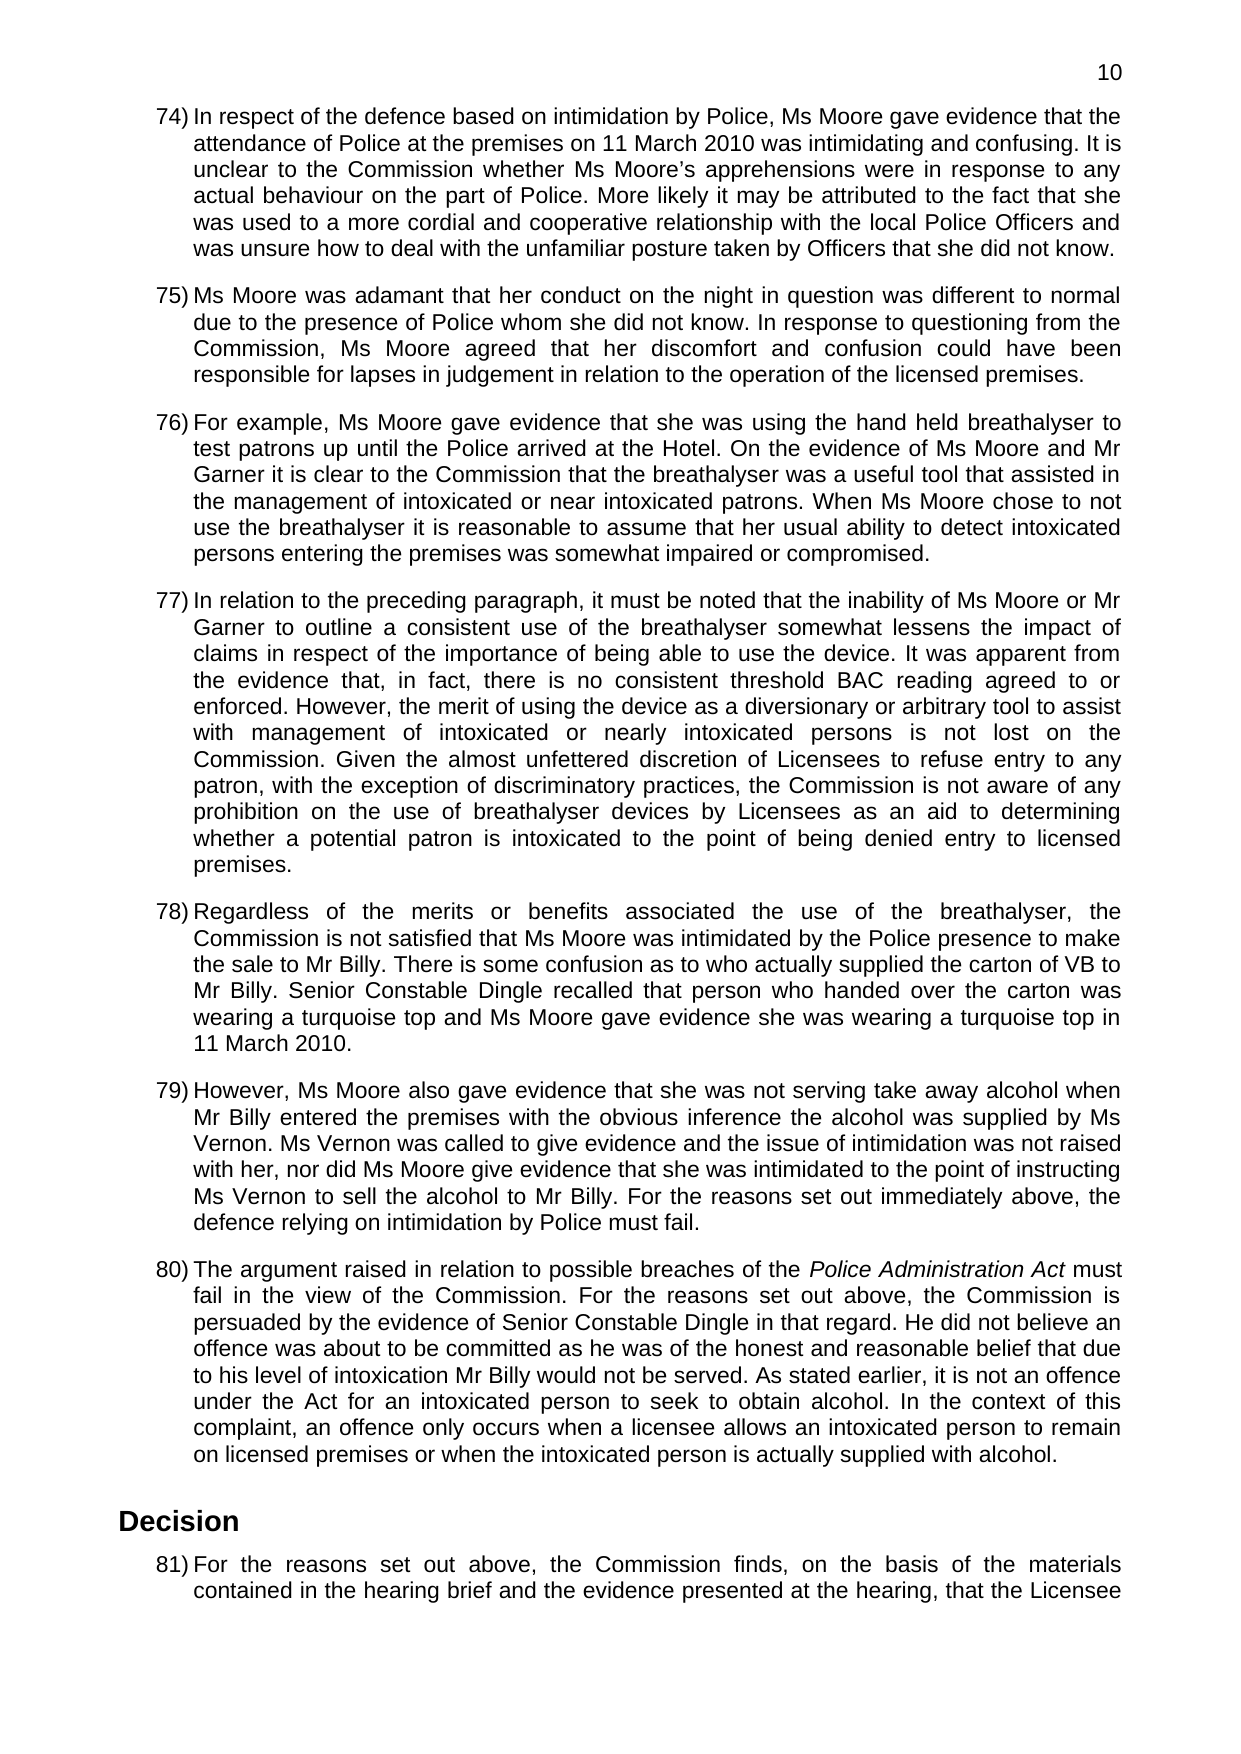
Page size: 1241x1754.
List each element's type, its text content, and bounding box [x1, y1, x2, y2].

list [156, 1551, 1122, 1603]
list In respect of the defence based on intimidation by Police, Ms Moore gave evidence that the attendance of Police at the premises on 11 March 2010 was intimidating and confusing. It is unclear to the Commission whether Ms Moore’s apprehensions were in response to any actual behaviour on the part of Police. More likely it may be attributed to the fact that she was used to a more cordial and cooperative relationship with the local Police Officers and was unsure how to deal with the unfamiliar posture taken by Officers that she did not know. [156, 103, 1122, 261]
list For example, Ms Moore gave evidence that she was using the hand held breathalyser to test patrons up until the Police arrived at the Hotel. On the evidence of Ms Moore and Mr Garner it is clear to the Commission that the breathalyser was a useful tool that assisted in the management of intoxicated or near intoxicated patrons. When Ms Moore chose to not use the breathalyser it is reasonable to assume that her usual ability to detect intoxicated persons entering the premises was somewhat impaired or compromised. [156, 408, 1122, 567]
list Regardless of the merits or benefits associated the use of the breathalyser, the Commission is not satisfied that Ms Moore was intimidated by the Police presence to make the sale to Mr Billy. There is some confusion as to who actually supplied the carton of VB to Mr Billy. Senior Constable Dingle recalled that person who handed over the carton was wearing a turquoise top and Ms Moore gave evidence she was wearing a turquoise top in 11 March 2010. [156, 898, 1122, 1056]
list Ms Moore was adamant that her conduct on the night in question was different to normal due to the presence of Police whom she did not know. In response to questioning from the Commission, Ms Moore agreed that her discomfort and confusion could have been responsible for lapses in judgement in relation to the operation of the licensed premises. [156, 282, 1122, 388]
subtitle Decision [118, 1504, 1122, 1538]
list However, Ms Moore also gave evidence that she was not serving take away alcohol when Mr Billy entered the premises with the obvious inference the alcohol was supplied by Ms Vernon. Ms Vernon was called to give evidence and the issue of intimidation was not raised with her, nor did Ms Moore give evidence that she was intimidated to the point of instructing Ms Vernon to sell the alcohol to Mr Billy. For the reasons set out immediately above, the defence relying on intimidation by Police must fail. [156, 1077, 1122, 1235]
list The argument raised in relation to possible breaches of the Police Administration Act must fail in the view of the Commission. For the reasons set out above, the Commission is persuaded by the evidence of Senior Constable Dingle in that regard. He did not believe an offence was about to be committed as he was of the honest and reasonable belief that due to his level of intoxication Mr Billy would not be served. As stated earlier, it is not an offence under the Act for an intoxicated person to seek to obtain alcohol. In the context of this complaint, an offence only occurs when a licensee allows an intoxicated person to remain on licensed premises or when the intoxicated person is actually supplied with alcohol. [156, 1256, 1122, 1467]
list In relation to the preceding paragraph, it must be noted that the inability of Ms Moore or Mr Garner to outline a consistent use of the breathalyser somewhat lessens the impact of claims in respect of the importance of being able to use the device. It was apparent from the evidence that, in fact, there is no consistent threshold BAC reading agreed to or enforced. However, the merit of using the device as a diversionary or arbitrary tool to assist with management of intoxicated or nearly intoxicated persons is not lost on the Commission. Given the almost unfettered discretion of Licensees to refuse entry to any patron, with the exception of discriminatory practices, the Commission is not aware of any prohibition on the use of breathalyser devices by Licensees as an aid to determining whether a potential patron is intoxicated to the point of being denied entry to licensed premises. [156, 587, 1122, 877]
